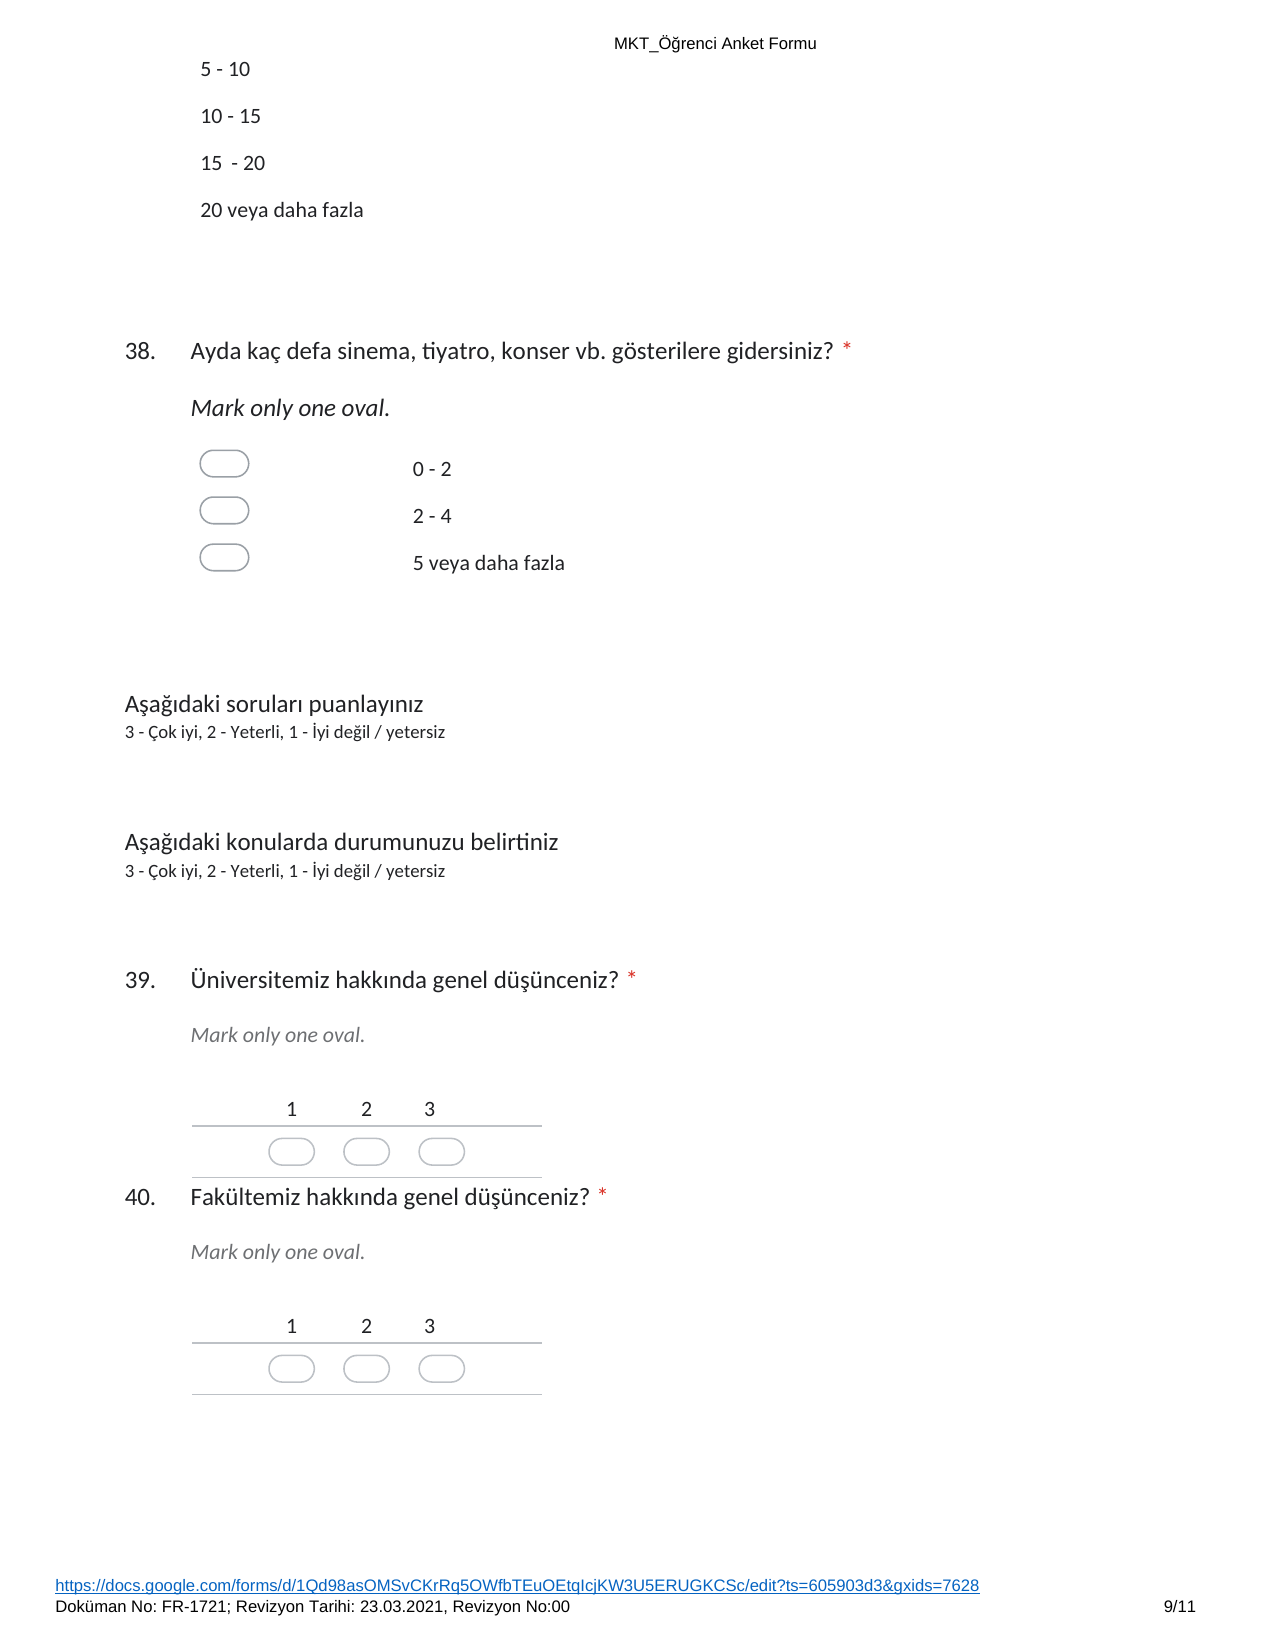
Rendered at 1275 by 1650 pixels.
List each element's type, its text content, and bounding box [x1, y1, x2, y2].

text Aşağıdaki soruları puanlayınız [124, 688, 1111, 718]
text 20 veya daha fazla [200, 196, 1111, 222]
text Mark only one oval. [190, 392, 1111, 423]
text 5 veya daha fazla [200, 549, 1111, 575]
text 3 - Çok iyi, 2 - Yeterli, 1 - İyi değil / yetersiz [124, 721, 1111, 744]
text 0 - 2 [200, 455, 1111, 482]
text 3 - Çok iyi, 2 - Yeterli, 1 - İyi değil / yetersiz [124, 859, 1111, 882]
list Fakültemiz hakkında genel düşünceniz? * [124, 1181, 1111, 1211]
list 2 3 [286, 1095, 1111, 1122]
list Üniversitemiz hakkında genel düşünceniz? * [124, 964, 1111, 994]
text Mark only one oval. [190, 1021, 1111, 1048]
text 10 - 15 [200, 102, 1111, 129]
text 2 - 4 [200, 502, 1111, 528]
text 5 - 10 [200, 55, 1111, 82]
text Aşağıdaki konularda durumunuzu belirtiniz [124, 826, 1111, 856]
list 2 3 [286, 1312, 1111, 1339]
text Mark only one oval. [190, 1238, 1111, 1265]
list Ayda kaç defa sinema, tiyatro, konser vb. gösterilere gidersiniz? * [124, 335, 1111, 366]
list - 20 [200, 149, 1111, 176]
